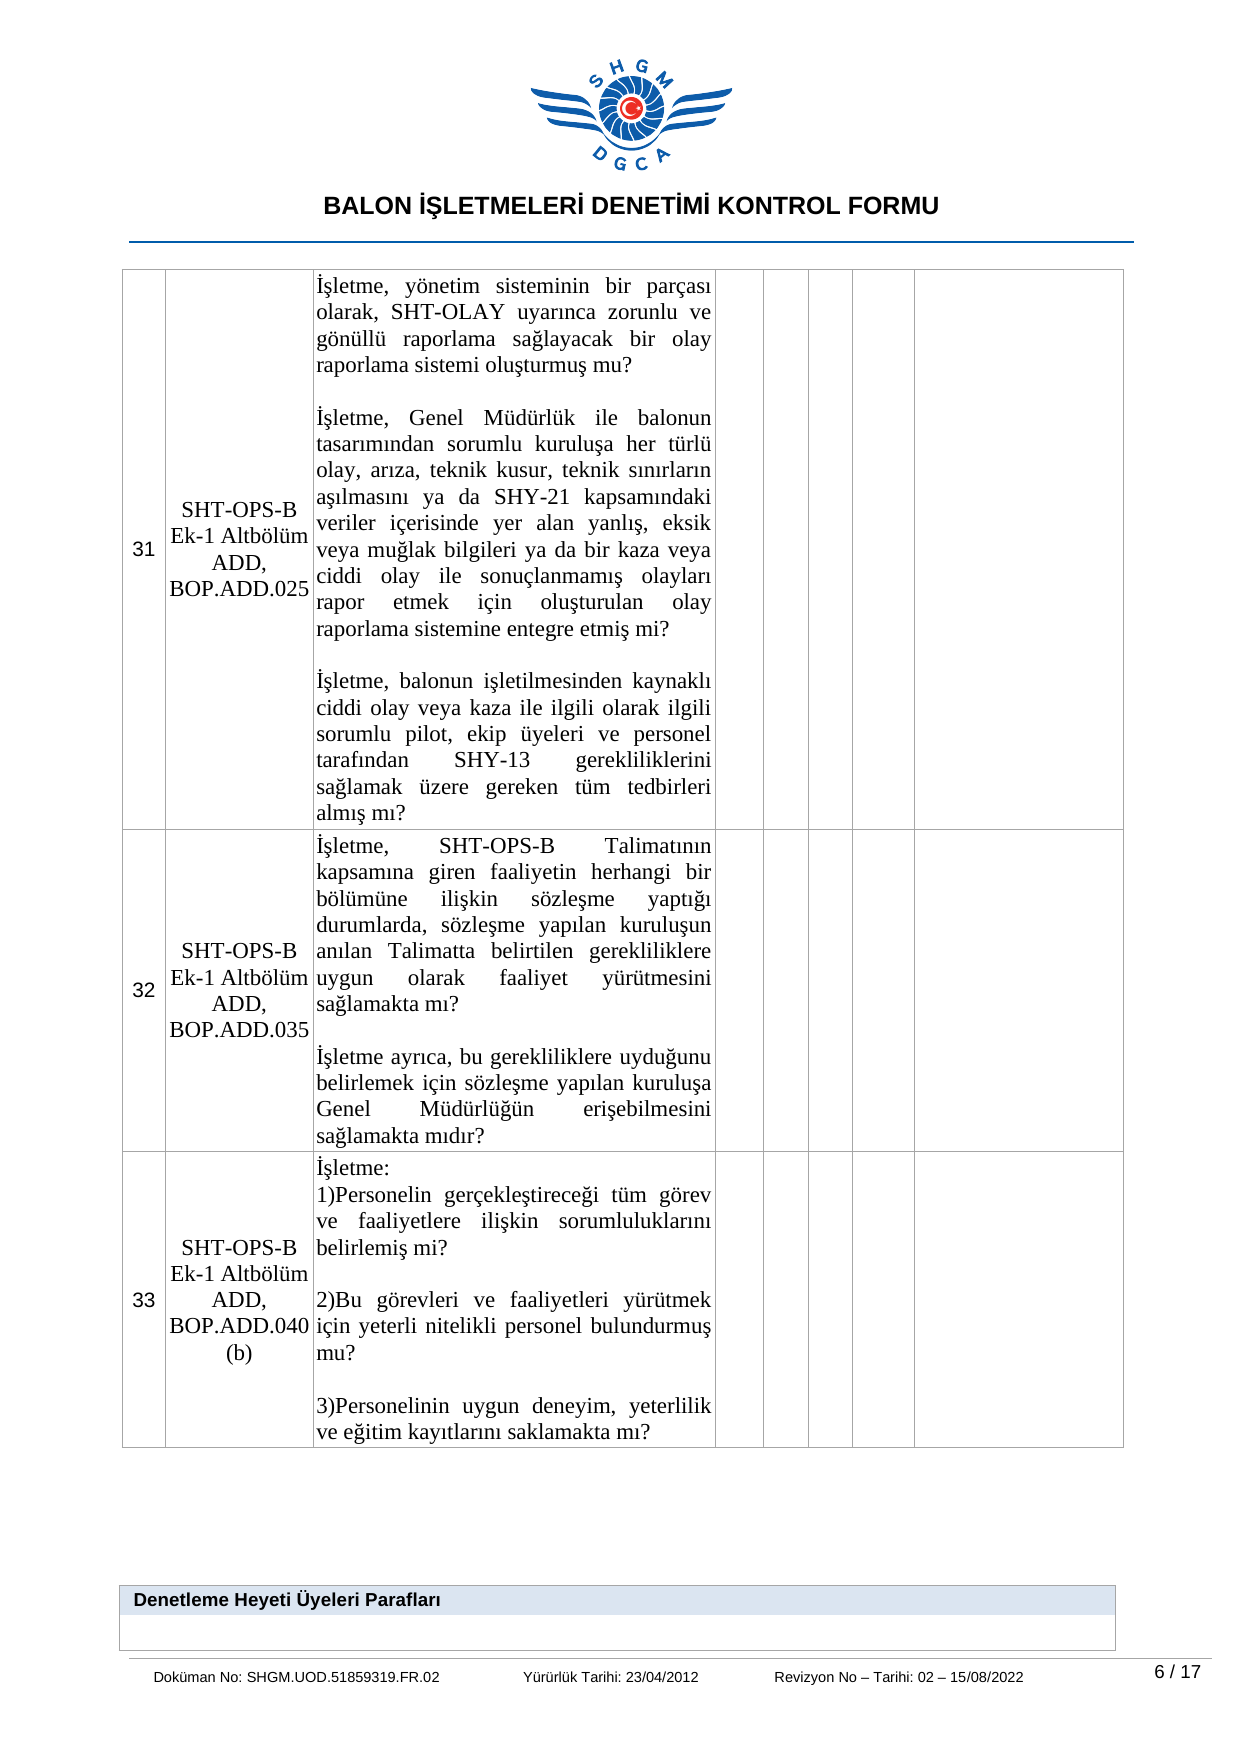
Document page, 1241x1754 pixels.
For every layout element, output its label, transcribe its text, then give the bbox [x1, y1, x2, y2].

table_cell [809, 270, 852, 828]
table_cell İşletme, yönetim sisteminin bir parçası olarak, SHT-OLAY uyarınca zorunlu ve gönüllü raporlama sağlayacak bir olay raporlama sistemi oluşturmuş mu? İşletme, Genel Müdürlük ile balonun tasarımından sorumlu kuruluşa her türlü olay, arıza, teknik kusur, teknik sınırların aşılmasını ya da SHY-21 kapsamındaki veriler içerisinde yer alan yanlış, eksik veya muğlak bilgileri ya da bir kaza veya ciddi olay ile sonuçlanmamış olayları rapor etmek için oluşturulan olay raporlama sistemine entegre etmiş mi? İşletme, balonun işletilmesinden kaynaklı ciddi olay veya kaza ile ilgili olarak ilgili sorumlu pilot, ekip üyeleri ve personel tarafından SHY-13 gerekliliklerini sağlamak üzere gereken tüm tedbirleri almış mı? [314, 270, 715, 828]
table_cell SHT-OPS-B Ek-1 Altbölüm ADD, BOP.ADD.035 [166, 830, 313, 1151]
table_cell [915, 830, 1123, 1151]
table_cell [853, 270, 914, 828]
table_cell [915, 270, 1123, 828]
table_cell [853, 1152, 914, 1447]
table_cell [716, 830, 763, 1151]
table_cell İşletme: 1)Personelin gerçekleştireceği tüm görev ve faaliyetlere ilişkin sorumluluklarını belirlemiş mi? 2)Bu görevleri ve faaliyetleri yürütmek için yeterli nitelikli personel bulundurmuş mu? 3)Personelinin uygun deneyim, yeterlilik ve eğitim kayıtlarını saklamakta mı? [314, 1152, 715, 1447]
table_cell İşletme, SHT-OPS-B Talimatının kapsamına giren faaliyetin herhangi bir bölümüne ilişkin sözleşme yaptığı durumlarda, sözleşme yapılan kuruluşun anılan Talimatta belirtilen gerekliliklere uygun olarak faaliyet yürütmesini sağlamakta mı? İşletme ayrıca, bu gerekliliklere uyduğunu belirlemek için sözleşme yapılan kuruluşa Genel Müdürlüğün erişebilmesini sağlamakta mıdır? [314, 830, 715, 1151]
table_cell 32 [123, 830, 165, 1151]
table_cell [809, 1152, 852, 1447]
table_cell 31 [123, 270, 165, 828]
table_cell [764, 830, 808, 1151]
table_cell 33 [123, 1152, 165, 1447]
picture [530, 59, 733, 171]
table_cell SHT-OPS-B Ek-1 Altbölüm ADD, BOP.ADD.025 [166, 270, 313, 828]
table_cell [853, 830, 914, 1151]
table_cell [764, 270, 808, 828]
table_cell [716, 1152, 763, 1447]
table_cell SHT-OPS-B Ek-1 Altbölüm ADD, BOP.ADD.040(b) [166, 1152, 313, 1447]
table_cell [915, 1152, 1123, 1447]
table_cell [716, 270, 763, 828]
table_cell [764, 1152, 808, 1447]
table_cell [809, 830, 852, 1151]
